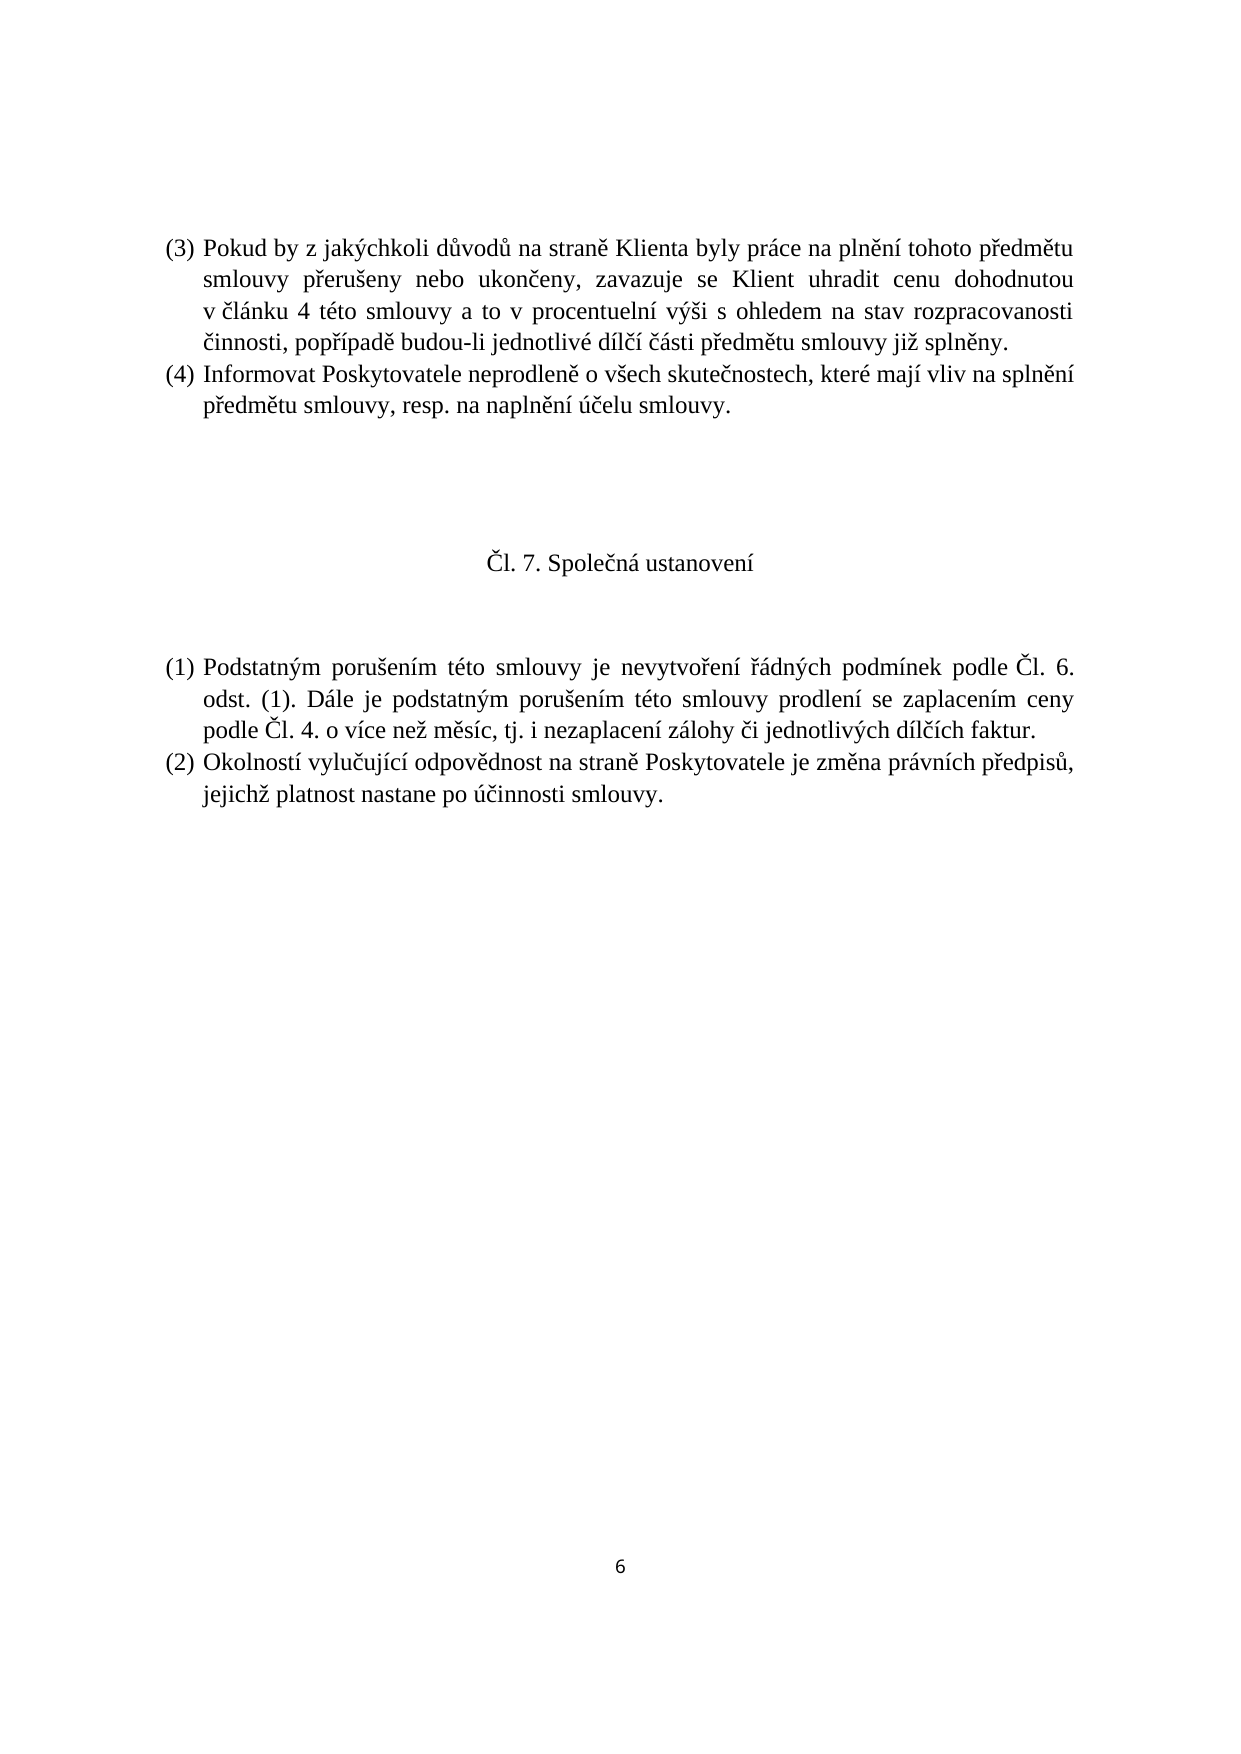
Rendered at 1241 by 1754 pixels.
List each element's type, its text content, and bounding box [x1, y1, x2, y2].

text Čl. 7. Společná ustanovení [165, 548, 1075, 576]
list Informovat Poskytovatele neprodleně o všech skutečnostech, které mají vliv na splnění předmětu smlouvy, resp. na naplnění účelu smlouvy. [165, 359, 1075, 419]
list Podstatným porušením této smlouvy je nevytvoření řádných podmínek podle Čl. 6. odst. (1). Dále je podstatným porušením této smlouvy prodlení se zaplacením ceny podle Čl. 4. o více než měsíc, tj. i nezaplacení zálohy či jednotlivých dílčích faktur. [165, 652, 1075, 744]
list Okolností vylučující odpovědnost na straně Poskytovatele je změna právních předpisů, jejichž platnost nastane po účinnosti smlouvy. [165, 747, 1075, 807]
list Pokud by z jakýchkoli důvodů na straně Klienta byly práce na plnění tohoto předmětu smlouvy přerušeny nebo ukončeny, zavazuje se Klient uhradit cenu dohodnutou v článku 4 této smlouvy a to v procentuelní výši s ohledem na stav rozpracovanosti činnosti, popřípadě budou-li jednotlivé dílčí části předmětu smlouvy již splněny. [165, 233, 1075, 356]
